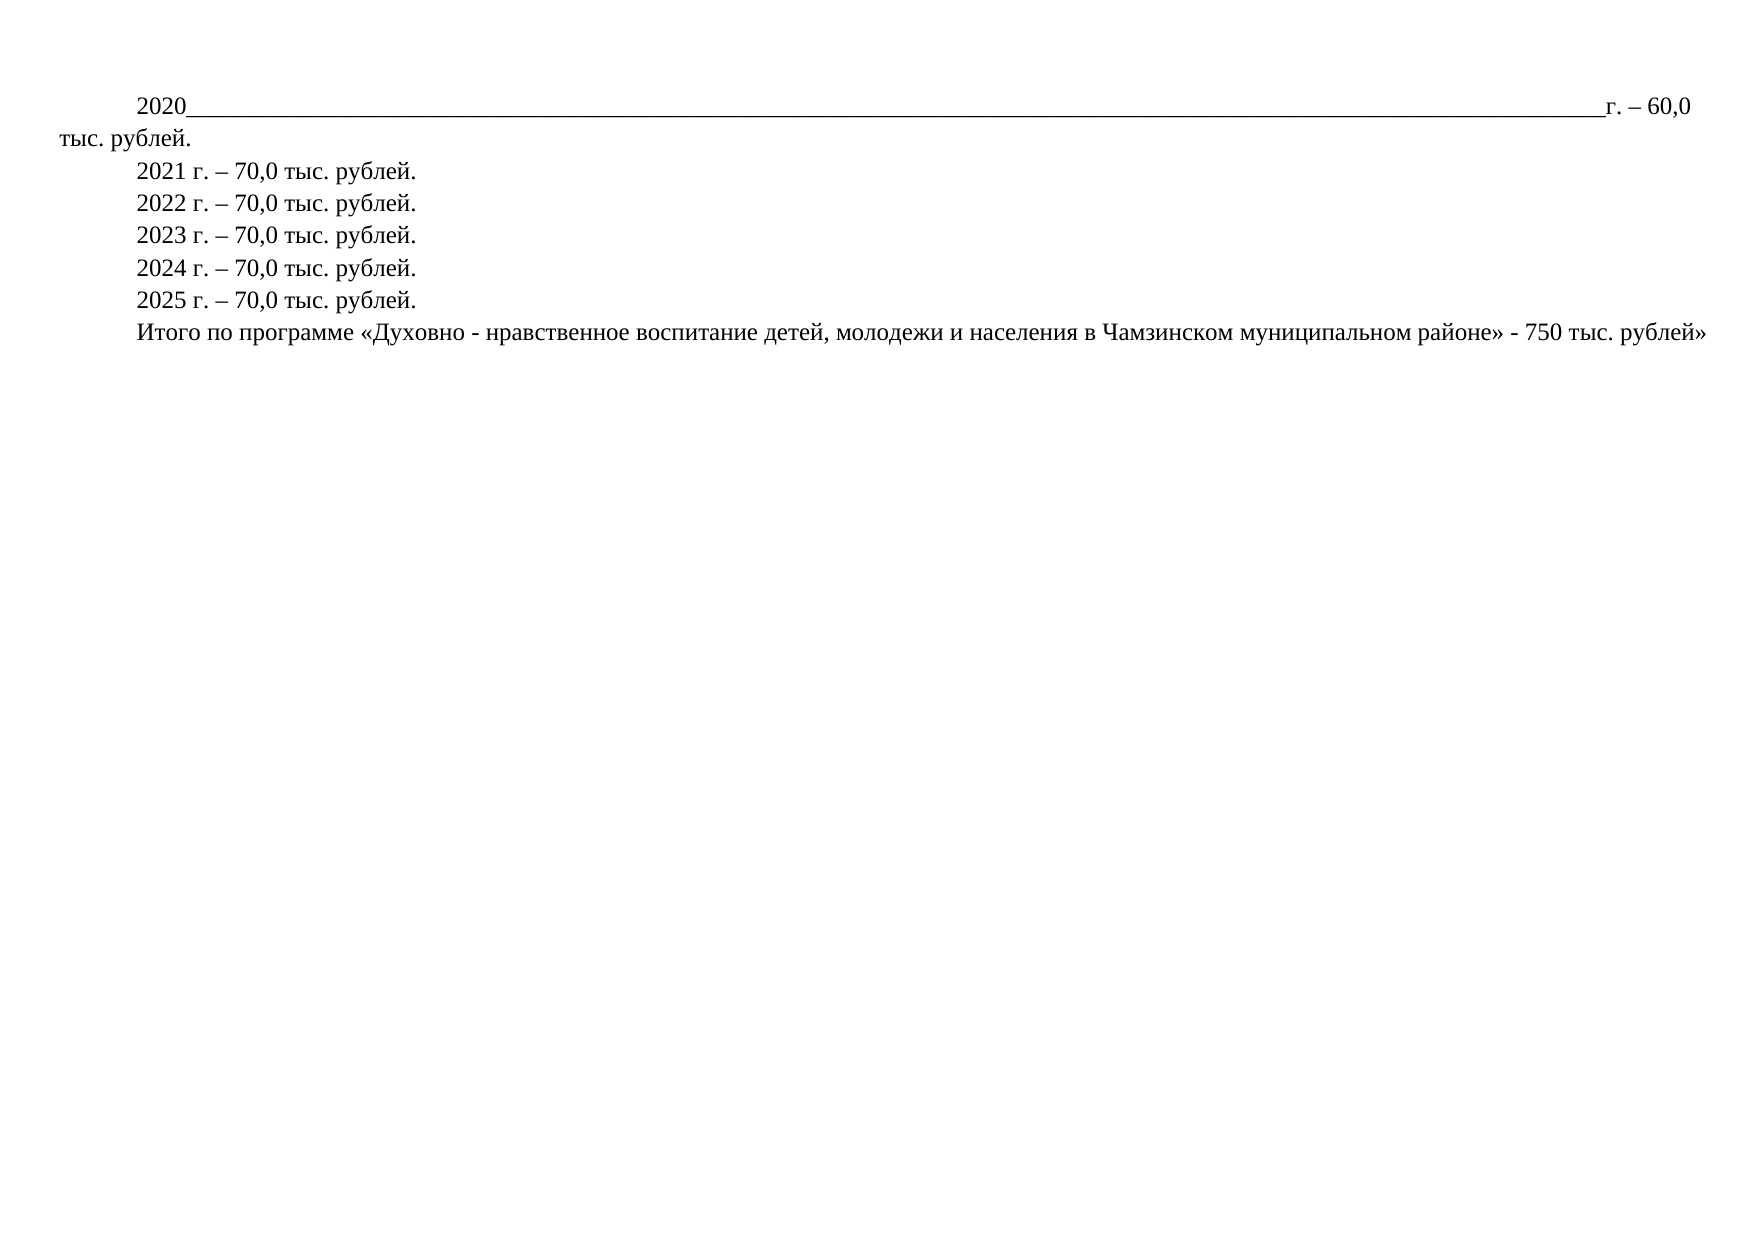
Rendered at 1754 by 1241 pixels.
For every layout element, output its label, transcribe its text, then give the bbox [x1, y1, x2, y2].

text . – 70,0 тыс. рублей. [59, 218, 1713, 250]
text Итого по программе «Духовно - нравственное воспитание детей, молодежи и населения в Чамзинском муниципальном районе» - 750 тыс. рублей» [59, 315, 1713, 347]
text . – 70,0 тыс. рублей. [59, 186, 1713, 218]
text . – 70,0 тыс. рублей. [59, 250, 1713, 282]
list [59, 89, 1713, 153]
text . – 70,0 тыс. рублей. [59, 282, 1713, 315]
text . – 70,0 тыс. рублей. [59, 153, 1713, 186]
